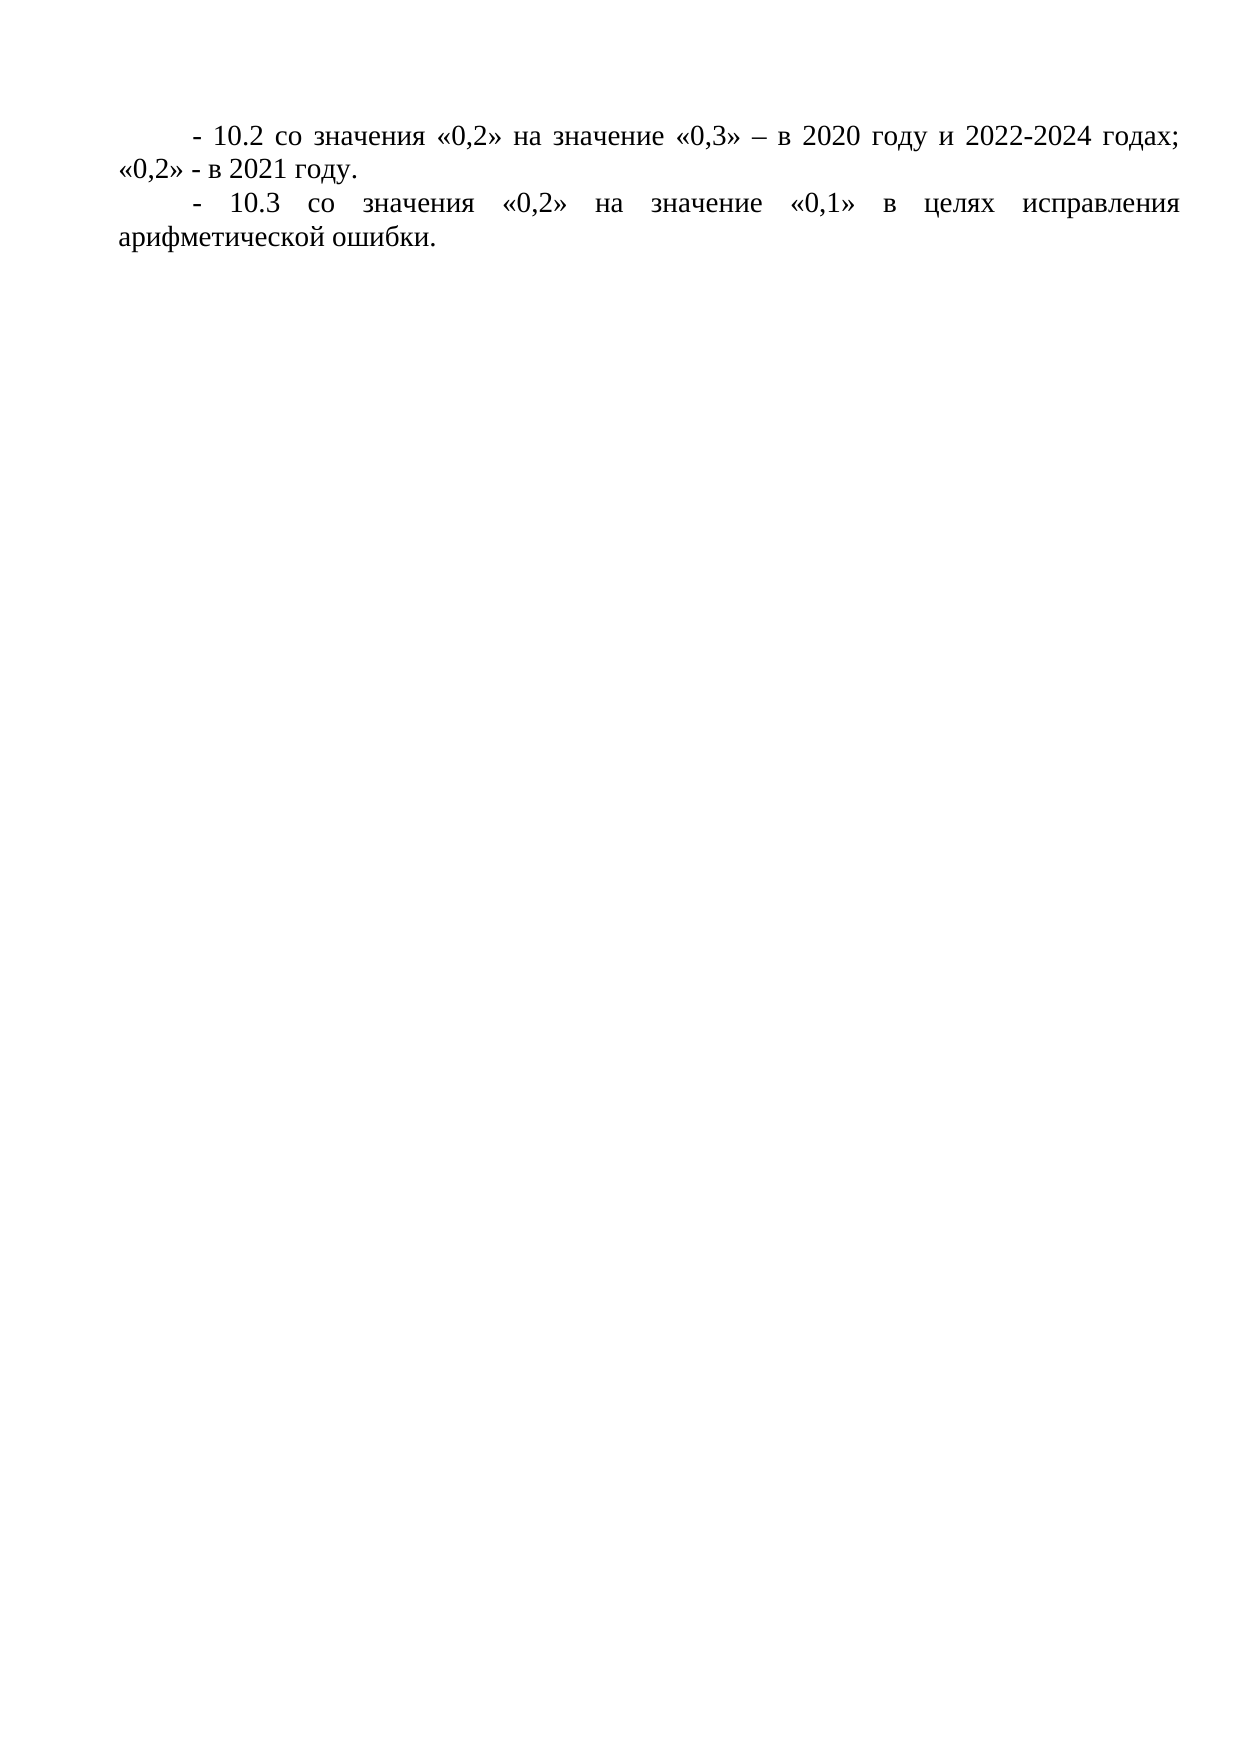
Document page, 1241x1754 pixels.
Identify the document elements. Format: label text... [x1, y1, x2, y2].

text - 10.2 со значения «0,2» на значение «0,3» – в 2020 году и 2022-2024 годах; «0,2» - в 2021 году. [118, 118, 1181, 185]
text - 10.3 со значения «0,2» на значение «0,1» в целях исправления арифметической ошибки. [118, 185, 1181, 252]
